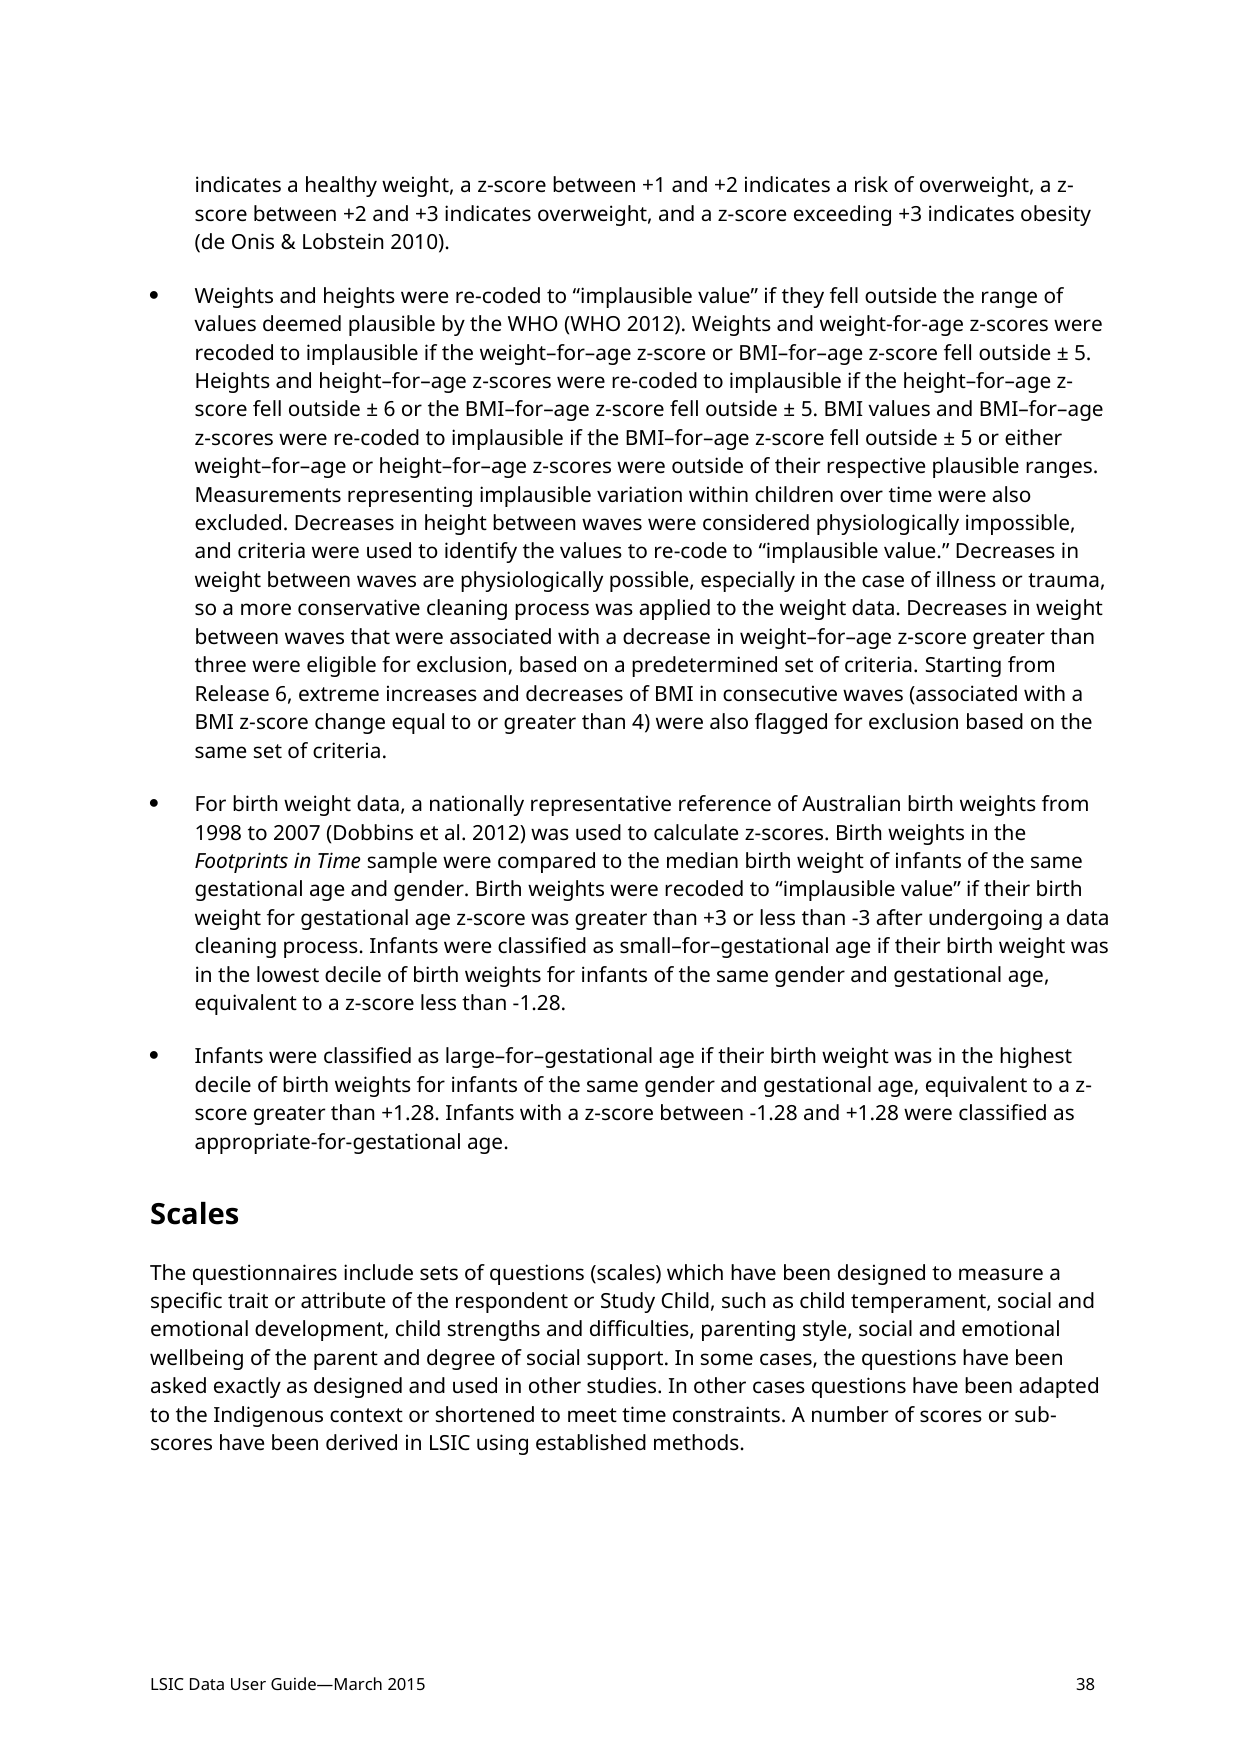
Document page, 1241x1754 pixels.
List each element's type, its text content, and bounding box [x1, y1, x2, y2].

list Weights and heights were re-coded to “implausible value” if they fell outside the range of values deemed plausible by the WHO (WHO 2012). Weights and weight-for-age z-scores were recoded to implausible if the weight–for–age z-score or BMI–for–age z-score fell outside ± 5. Heights and height–for–age z-scores were re-coded to implausible if the height–for–age z-score fell outside ± 6 or the BMI–for–age z-score fell outside ± 5. BMI values and BMI–for–age z-scores were re-coded to implausible if the BMI–for–age z-score fell outside ± 5 or either weight–for–age or height–for–age z-scores were outside of their respective plausible ranges. Measurements representing implausible variation within children over time were also excluded. Decreases in height between waves were considered physiologically impossible, and criteria were used to identify the values to re-code to “implausible value.” Decreases in weight between waves are physiologically possible, especially in the case of illness or trauma, so a more conservative cleaning process was applied to the weight data. Decreases in weight between waves that were associated with a decrease in weight–for–age z-score greater than three were eligible for exclusion, based on a predetermined set of criteria. Starting from Release 6, extreme increases and decreases of BMI in consecutive waves (associated with a BMI z-score change equal to or greater than 4) were also flagged for exclusion based on the same set of criteria. [150, 281, 1107, 764]
list Infants were classified as large–for–gestational age if their birth weight was in the highest decile of birth weights for infants of the same gender and gestational age, equivalent to a z-score greater than +1.28. Infants with a z-score between -1.28 and +1.28 were classified as appropriate-for-gestational age. [150, 1042, 1112, 1155]
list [150, 170, 1107, 256]
list For birth weight data, a nationally representative reference of Australian birth weights from 1998 to 2007 (Dobbins et al. 2012) was used to calculate z-scores. Birth weights in the Footprints in Time sample were compared to the median birth weight of infants of the same gestational age and gender. Birth weights were recoded to “implausible value” if their birth weight for gestational age z-score was greater than +3 or less than -3 after undergoing a data cleaning process. Infants were classified as small–for–gestational age if their birth weight was in the lowest decile of birth weights for infants of the same gender and gestational age, equivalent to a z-score less than -1.28. [150, 789, 1112, 1017]
subtitle Scales [150, 1193, 1107, 1233]
text The questionnaires include sets of questions (scales) which have been designed to measure a specific trait or attribute of the respondent or Study Child, such as child temperament, social and emotional development, child strengths and difficulties, parenting style, social and emotional wellbeing of the parent and degree of social support. In some cases, the questions have been asked exactly as designed and used in other studies. In other cases questions have been adapted to the Indigenous context or shortened to meet time constraints. A number of scores or sub-scores have been derived in LSIC using established methods. [150, 1258, 1112, 1457]
